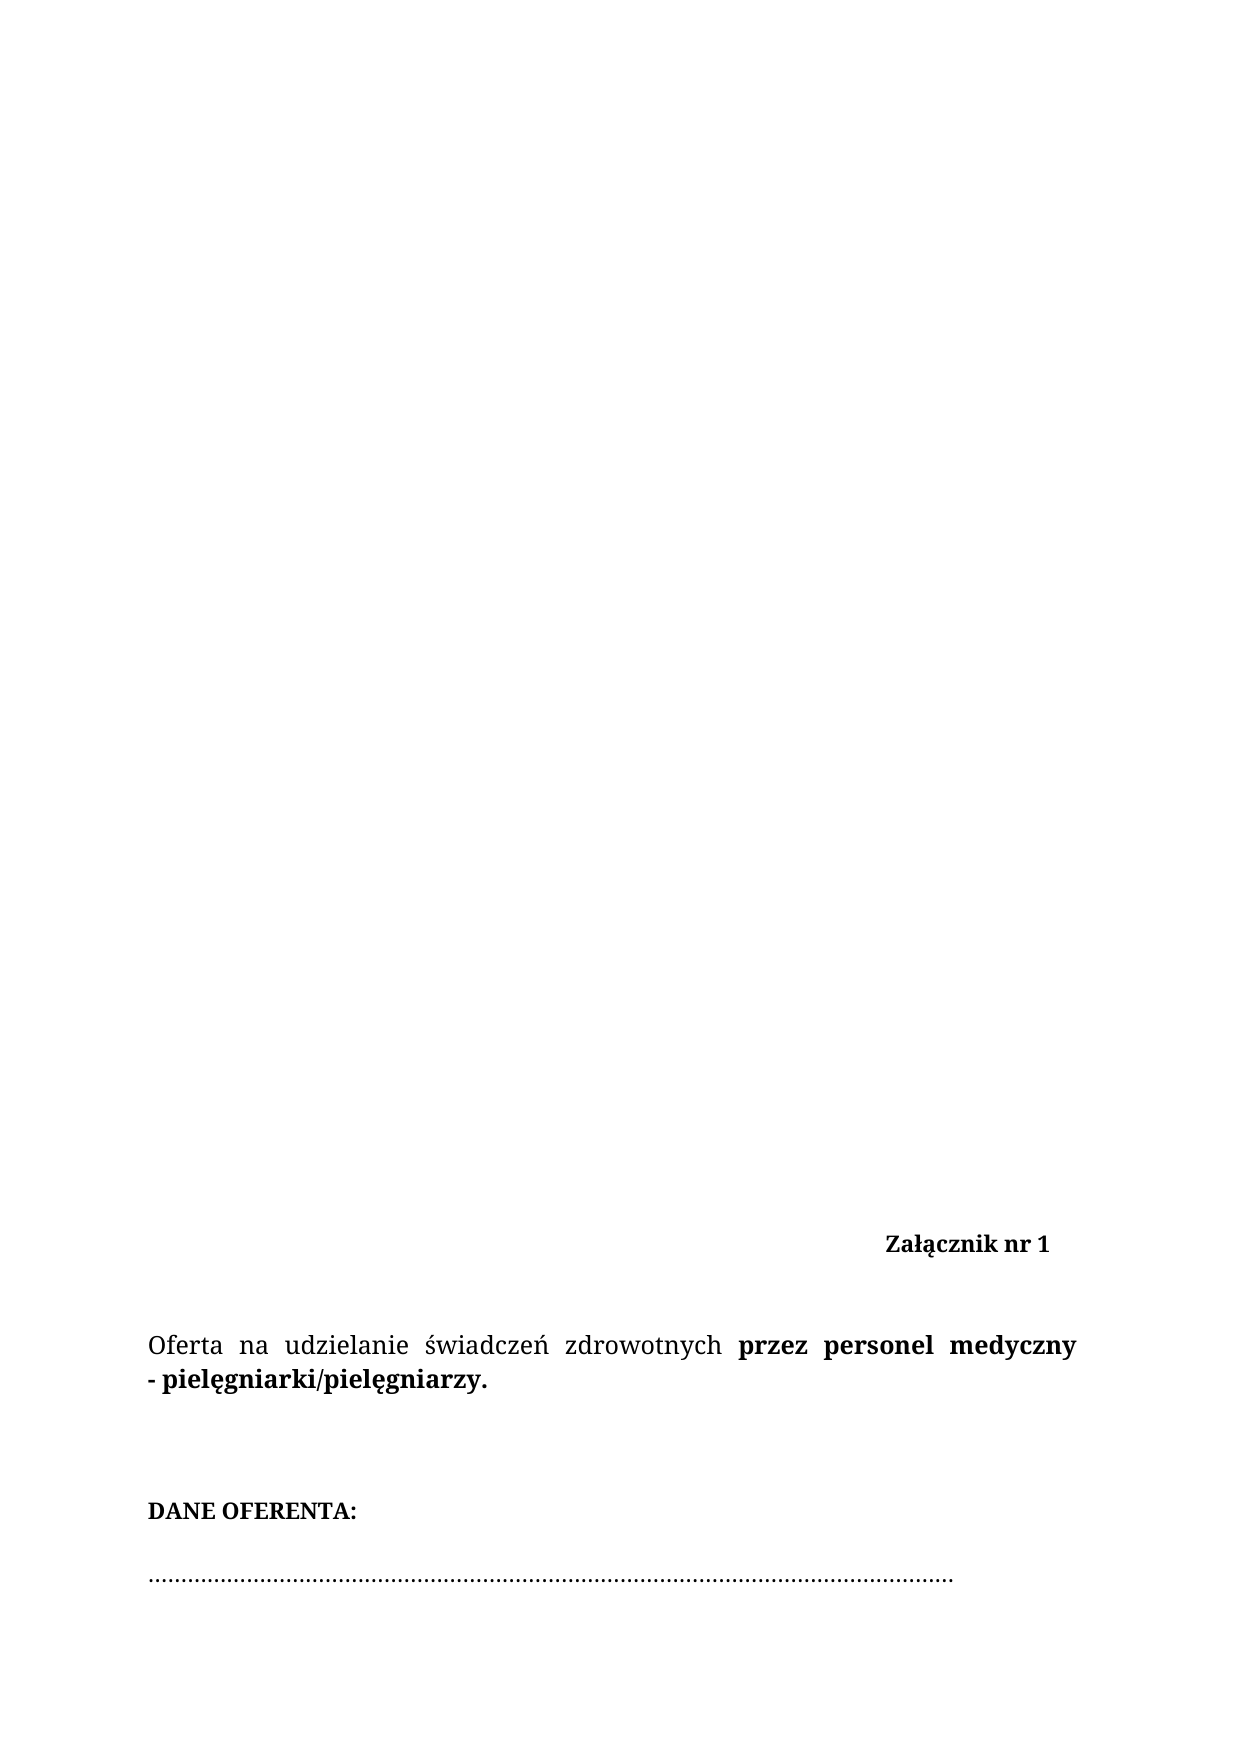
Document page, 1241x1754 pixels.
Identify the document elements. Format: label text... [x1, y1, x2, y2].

text Oferta na udzielanie świadczeń zdrowotnych przez personel medyczny - pielęgniarki/pielęgniarzy. [148, 1328, 1092, 1396]
text DANE OFERENTA: [148, 1495, 1092, 1527]
text Załącznik nr 1 [885, 1228, 1092, 1260]
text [148, 1558, 1092, 1589]
